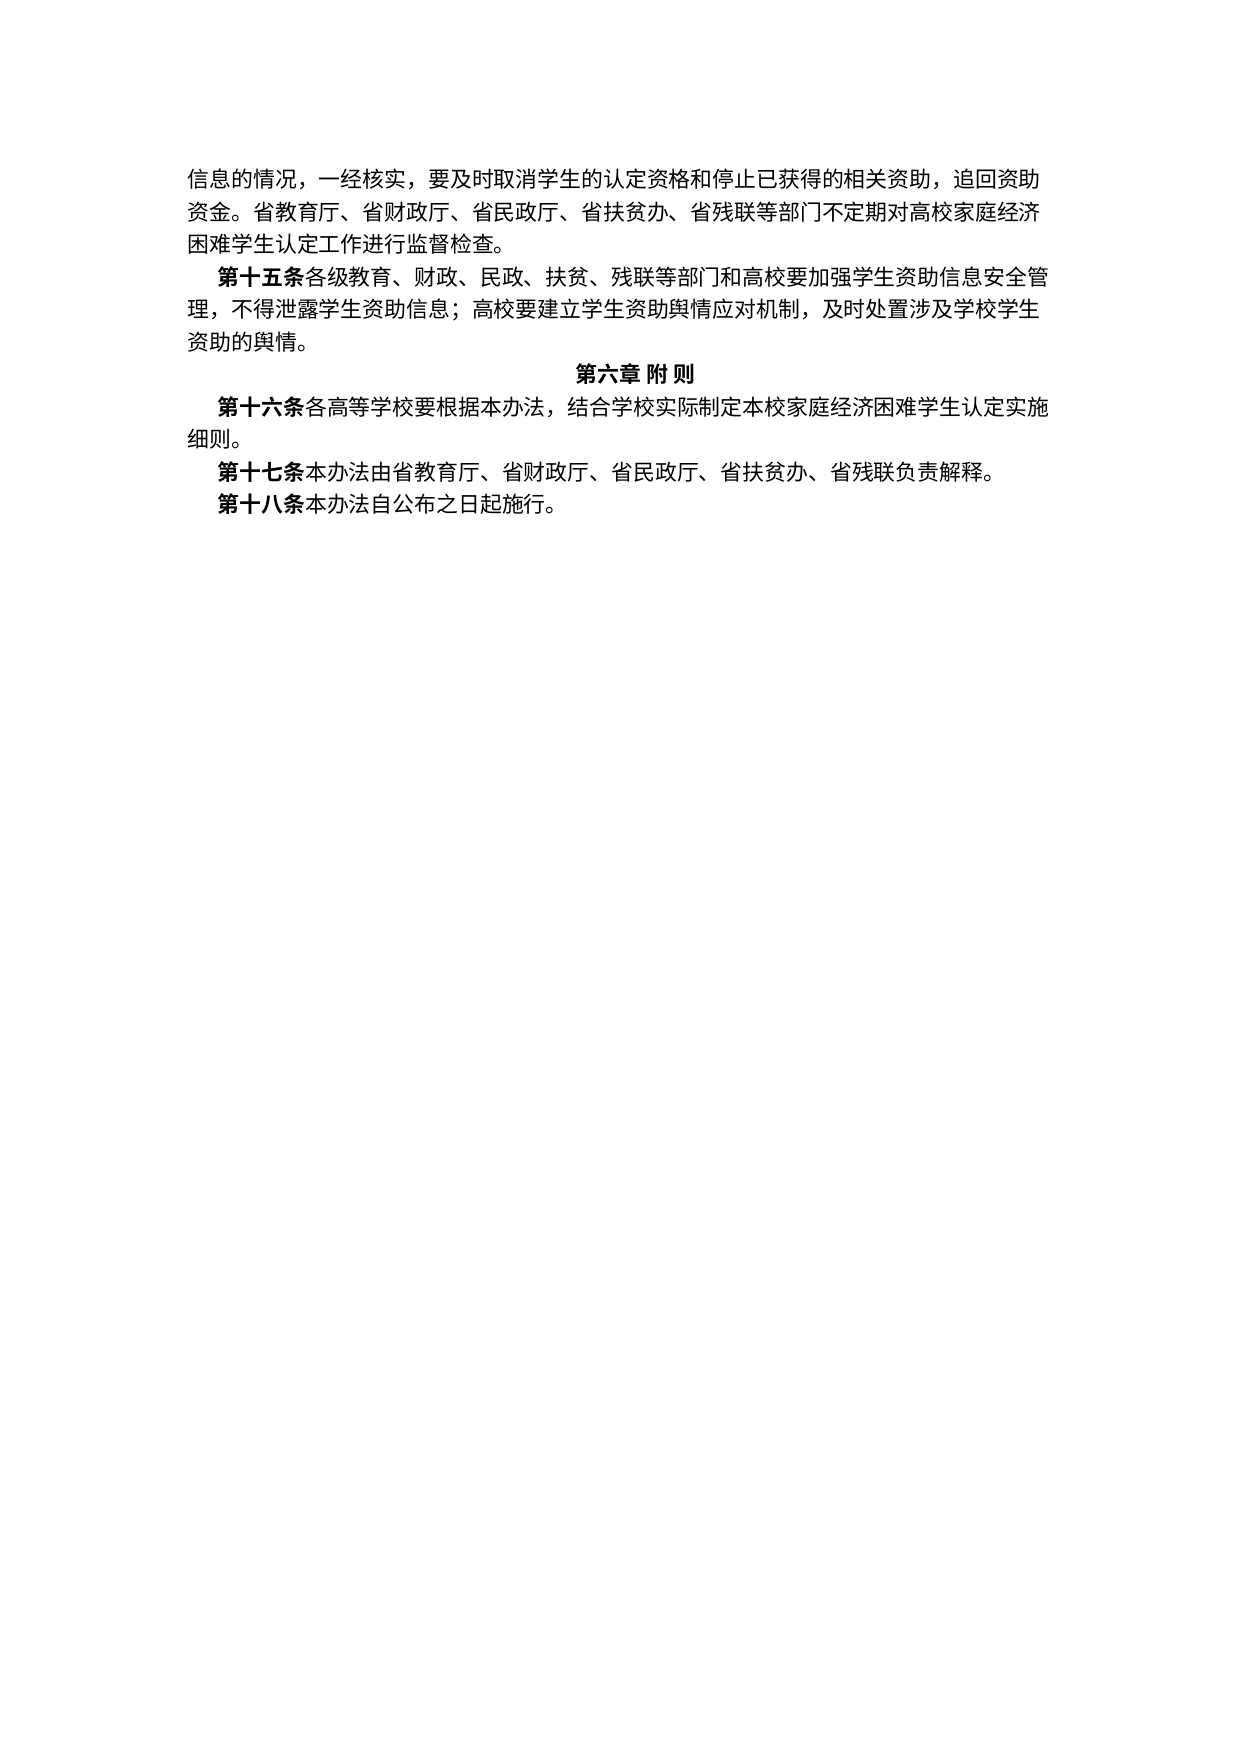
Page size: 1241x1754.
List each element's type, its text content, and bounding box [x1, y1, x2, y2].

text 第十六条各高等学校要根据本办法，结合学校实际制定本校家庭经济困难学生认定实施细则。 [187, 389, 1053, 454]
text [187, 162, 1053, 259]
text 第十五条各级教育、财政、民政、扶贫、残联等部门和高校要加强学生资助信息安全管理，不得泄露学生资助信息；高校要建立学生资助舆情应对机制，及时处置涉及学校学生资助的舆情。 [187, 259, 1053, 357]
text 第十七条本办法由省教育厅、省财政厅、省民政厅、省扶贫办、省残联负责解释。 [187, 454, 1053, 487]
text 第六章 附 则 [187, 357, 1053, 389]
text 第十八条本办法自公布之日起施行。 [187, 487, 1053, 519]
